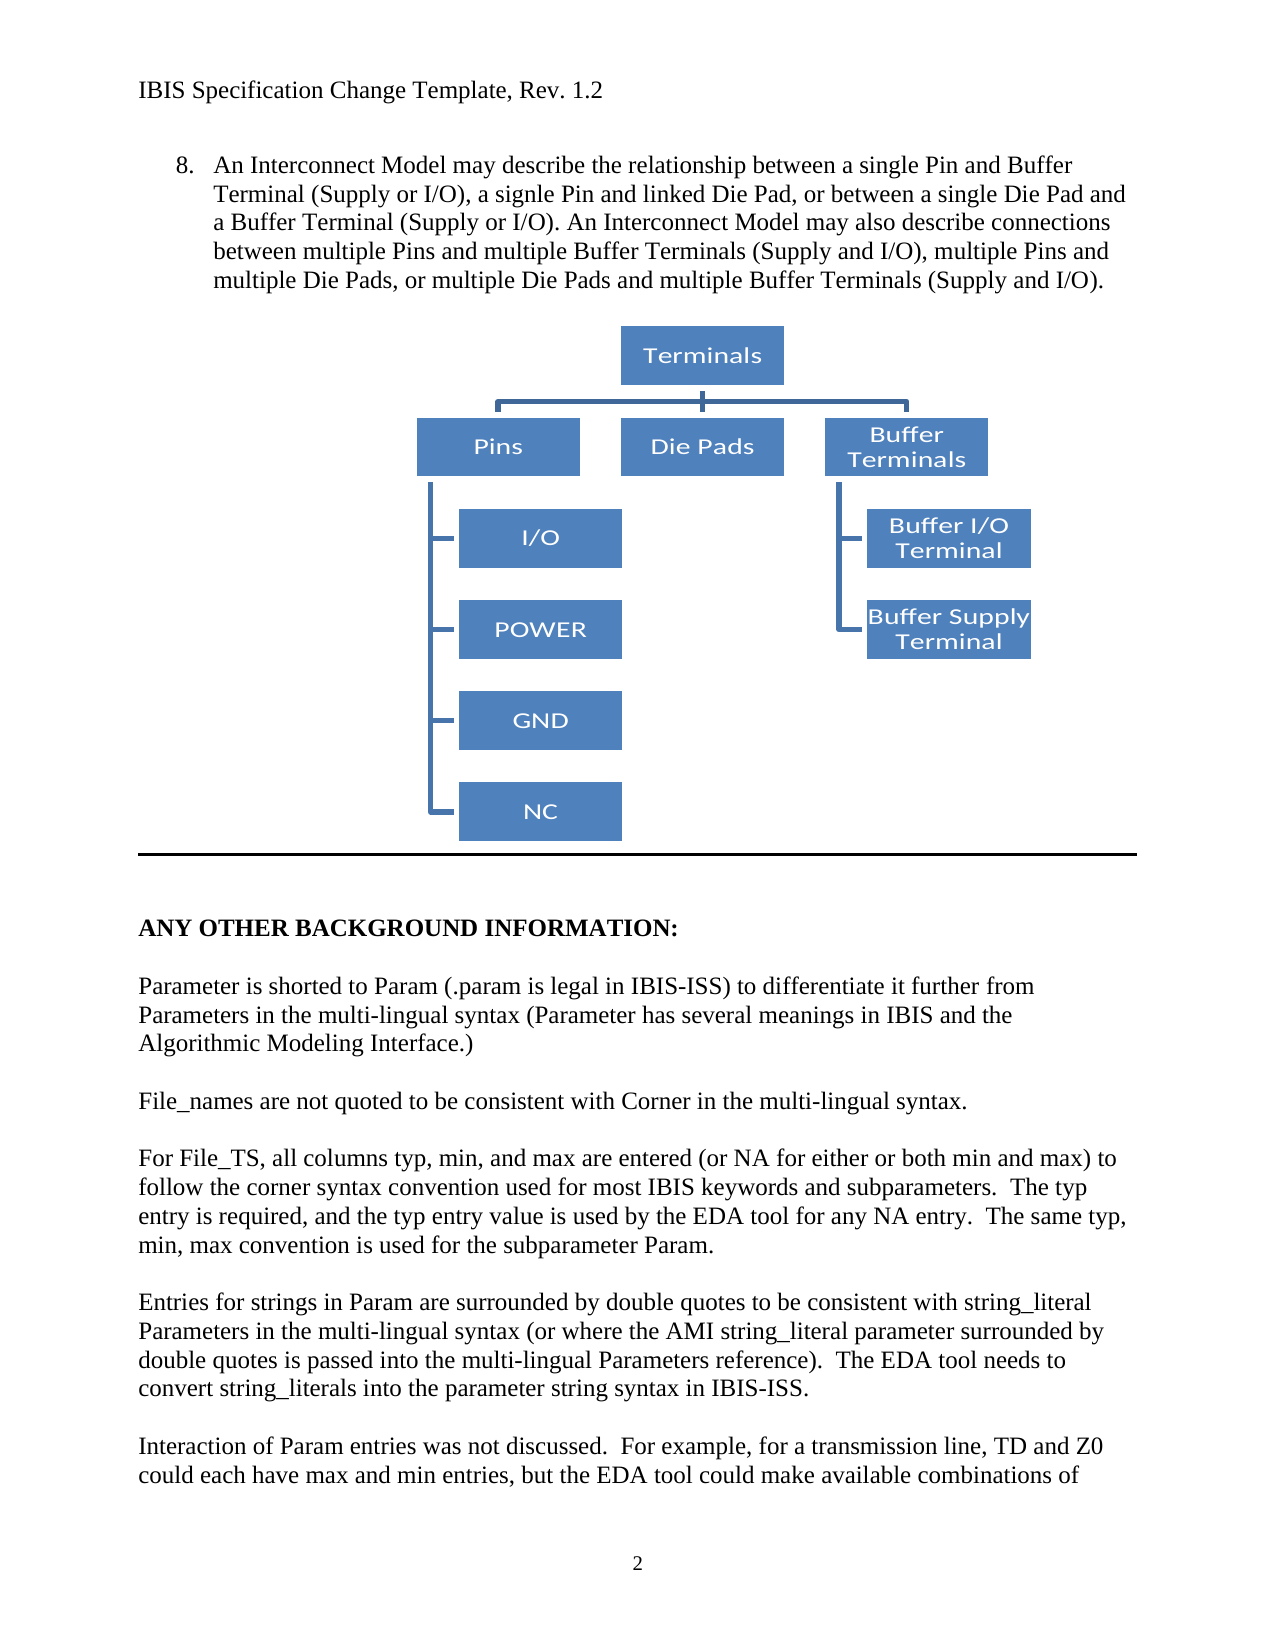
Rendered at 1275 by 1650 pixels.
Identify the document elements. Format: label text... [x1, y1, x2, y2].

list An Interconnect Model may describe the relationship between a single Pin and Buffer Terminal (Supply or I/O), a signle Pin and linked Die Pad, or between a single Die Pad and a Buffer Terminal (Supply or I/O). An Interconnect Model may also describe connections between multiple Pins and multiple Buffer Terminals (Supply and I/O), multiple Pins and multiple Die Pads, or multiple Die Pads and multiple Buffer Terminals (Supply and I/O). [176, 150, 1137, 294]
text File_names are not quoted to be consistent with Corner in the multi-lingual syntax. [138, 1086, 1137, 1115]
text For File_TS, all columns typ, min, and max are entered (or NA for either or both min and max) to follow the corner syntax convention used for most IBIS keywords and subparameters. The typ entry is required, and the typ entry value is used by the EDA tool for any NA entry. The same typ, min, max convention is used for the subparameter Param. [138, 1143, 1137, 1258]
text Entries for strings in Param are surrounded by double quotes to be consistent with string_literal Parameters in the multi-lingual syntax (or where the AMI string_literal parameter surrounded by double quotes is passed into the multi-lingual Parameters reference). The EDA tool needs to convert string_literals into the parameter string syntax in IBIS-ISS. [138, 1287, 1137, 1402]
text ANY OTHER BACKGROUND INFORMATION: [138, 913, 1137, 942]
text Parameter is shorted to Param (.param is legal in IBIS-ISS) to differentiate it further from Parameters in the multi-lingual syntax (Parameter has several meanings in IBIS and the Algorithmic Modeling Interface.) [138, 971, 1137, 1057]
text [138, 1431, 1137, 1488]
